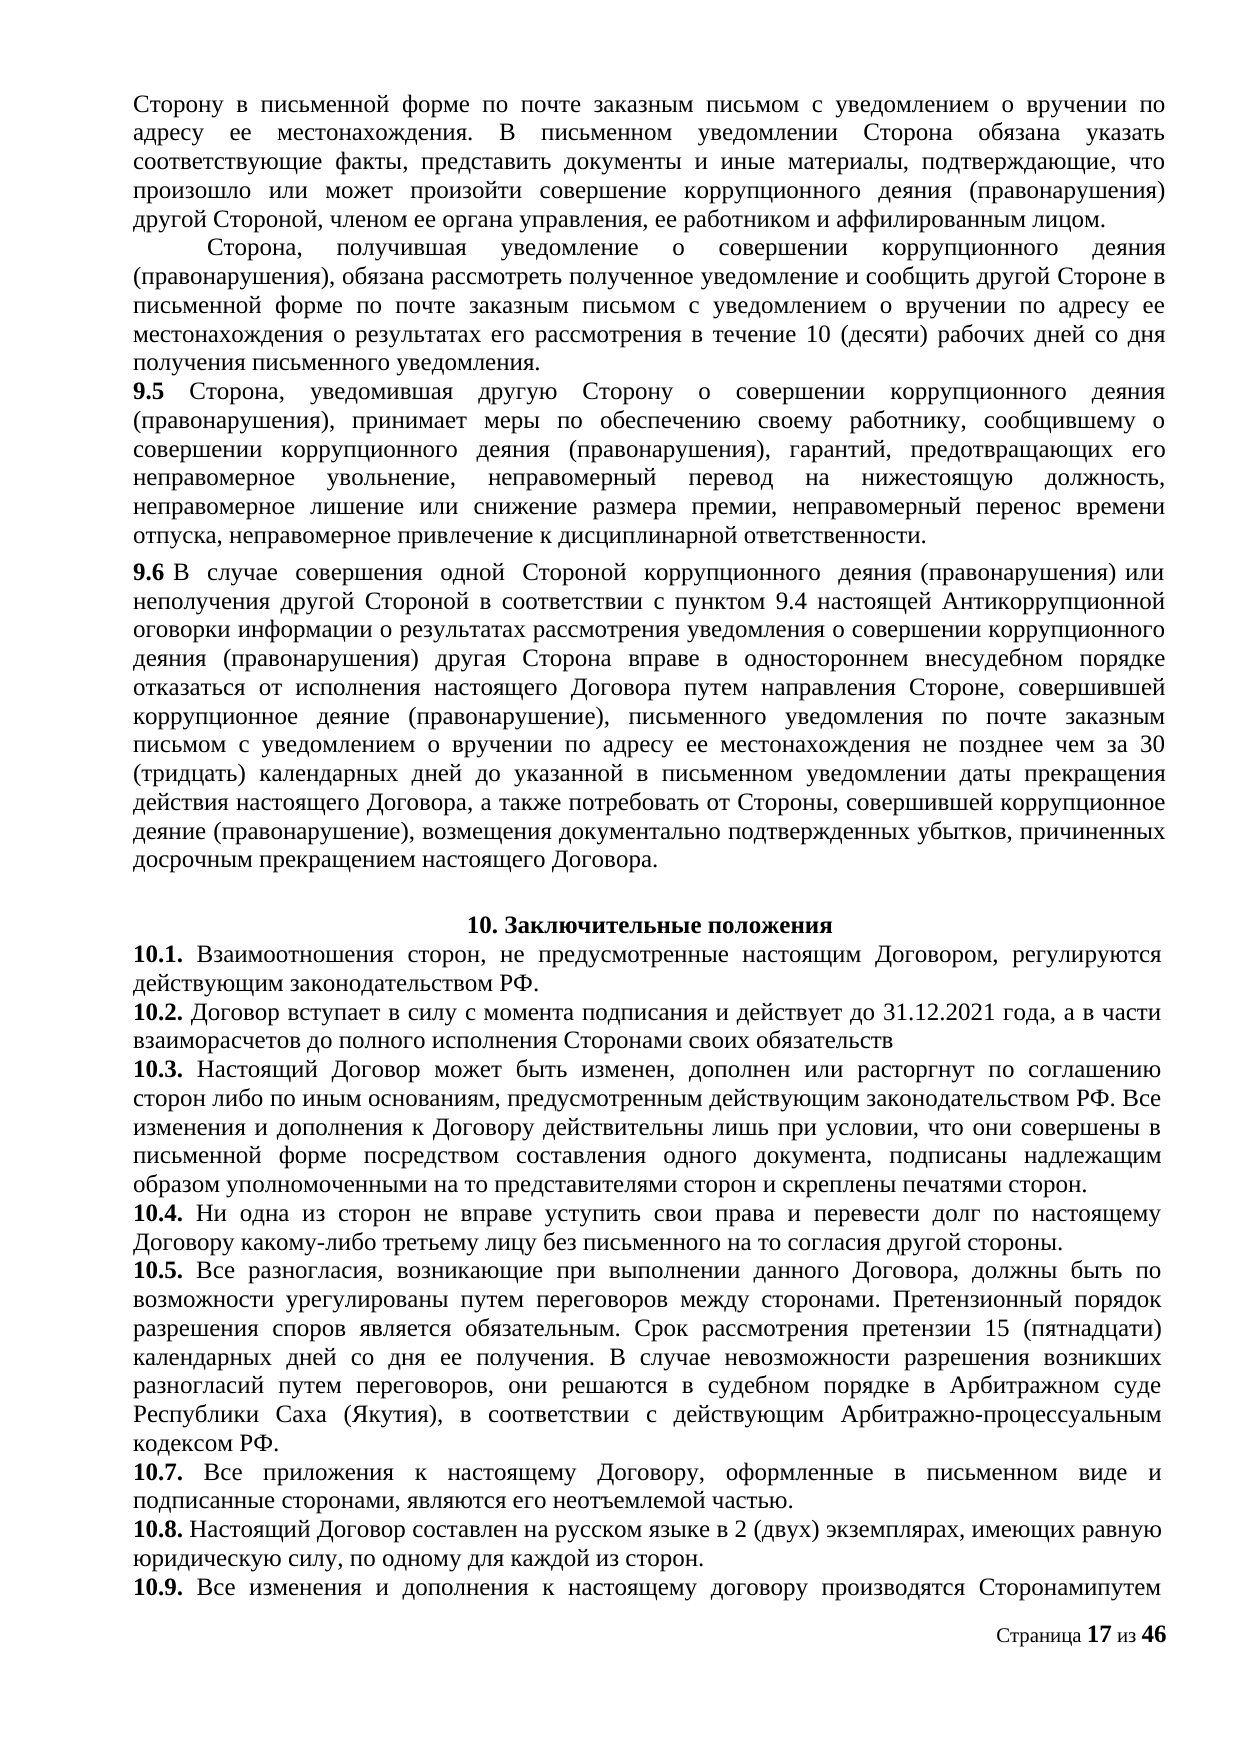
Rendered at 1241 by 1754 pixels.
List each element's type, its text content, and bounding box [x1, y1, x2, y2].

text 10.2. Договор вступает в силу с момента подписания и действует до 31.12.2021 года, а в части взаиморасчетов до полного исполнения Сторонами своих обязательств [133, 997, 1163, 1054]
text 10.5. Все разногласия, возникающие при выполнении данного Договора, должны быть по возможности урегулированы путем переговоров между сторонами. Претензионный порядок разрешения споров является обязательным. Срок рассмотрения претензии 15 (пятнадцати) календарных дней со дня ее получения. В случае невозможности разрешения возникших разногласий путем переговоров, они решаются в судебном порядке в Арбитражном суде Республики Саха (Якутия), в соответствии с действующим Арбитражно-процессуальным кодексом РФ. [133, 1255, 1163, 1457]
text 10.7. Все приложения к настоящему Договору, оформленные в письменном виде и подписанные сторонами, являются его неотъемлемой частью. [133, 1457, 1163, 1514]
text 10.4. Ни одна из сторон не вправе уступить свои права и перевести долг по настоящему Договору какому-либо третьему лицу без письменного на то согласия другой стороны. [133, 1198, 1163, 1255]
text 10. Заключительные положения [133, 910, 1166, 939]
text 10.8. Настоящий Договор составлен на русском языке в 2 (двух) экземплярах, имеющих равную юридическую силу, по одному для каждой из сторон. [133, 1514, 1163, 1572]
text Сторона, получившая уведомление о совершении коррупционного деяния (правонарушения), обязана рассмотреть полученное уведомление и сообщить другой Стороне в письменной форме по почте заказным письмом с уведомлением о вручении по адресу ее местонахождения о результатах его рассмотрения в течение 10 (десяти) рабочих дней со дня получения письменного уведомления. [133, 232, 1166, 376]
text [133, 89, 1166, 232]
text 9.5 Сторона, уведомившая другую Сторону о совершении коррупционного деяния (правонарушения), принимает меры по обеспечению своему работнику, сообщившему о совершении коррупционного деяния (правонарушения), гарантий, предотвращающих его неправомерное увольнение, неправомерный перевод на нижестоящую должность, неправомерное лишение или снижение размера премии, неправомерный перенос времени отпуска, неправомерное привлечение к дисциплинарной ответственности. [133, 376, 1166, 549]
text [133, 1572, 1163, 1600]
text 9.6 В случае совершения одной Стороной коррупционного деяния (правонарушения) или неполучения другой Стороной в соответствии с пунктом 9.4 настоящей Антикоррупционной оговорки информации о результатах рассмотрения уведомления о совершении коррупционного деяния (правонарушения) другая Сторона вправе в одностороннем внесудебном порядке отказаться от исполнения настоящего Договора путем направления Стороне, совершившей коррупционное деяние (правонарушение), письменного уведомления по почте заказным письмом с уведомлением о вручении по адресу ее местонахождения не позднее чем за 30 (тридцать) календарных дней до указанной в письменном уведомлении даты прекращения действия настоящего Договора, а также потребовать от Стороны, совершившей коррупционное деяние (правонарушение), возмещения документально подтвержденных убытков, причиненных досрочным прекращением настоящего Договора. [133, 557, 1166, 873]
text 10.3. Настоящий Договор может быть изменен, дополнен или расторгнут по соглашению сторон либо по иным основаниям, предусмотренным действующим законодательством РФ. Все изменения и дополнения к Договору действительны лишь при условии, что они совершены в письменной форме посредством составления одного документа, подписаны надлежащим образом уполномоченными на то представителями сторон и скреплены печатями сторон. [133, 1054, 1163, 1198]
text 10.1. Взаимоотношения сторон, не предусмотренные настоящим Договором, регулируются действующим законодательством РФ. [133, 939, 1163, 997]
